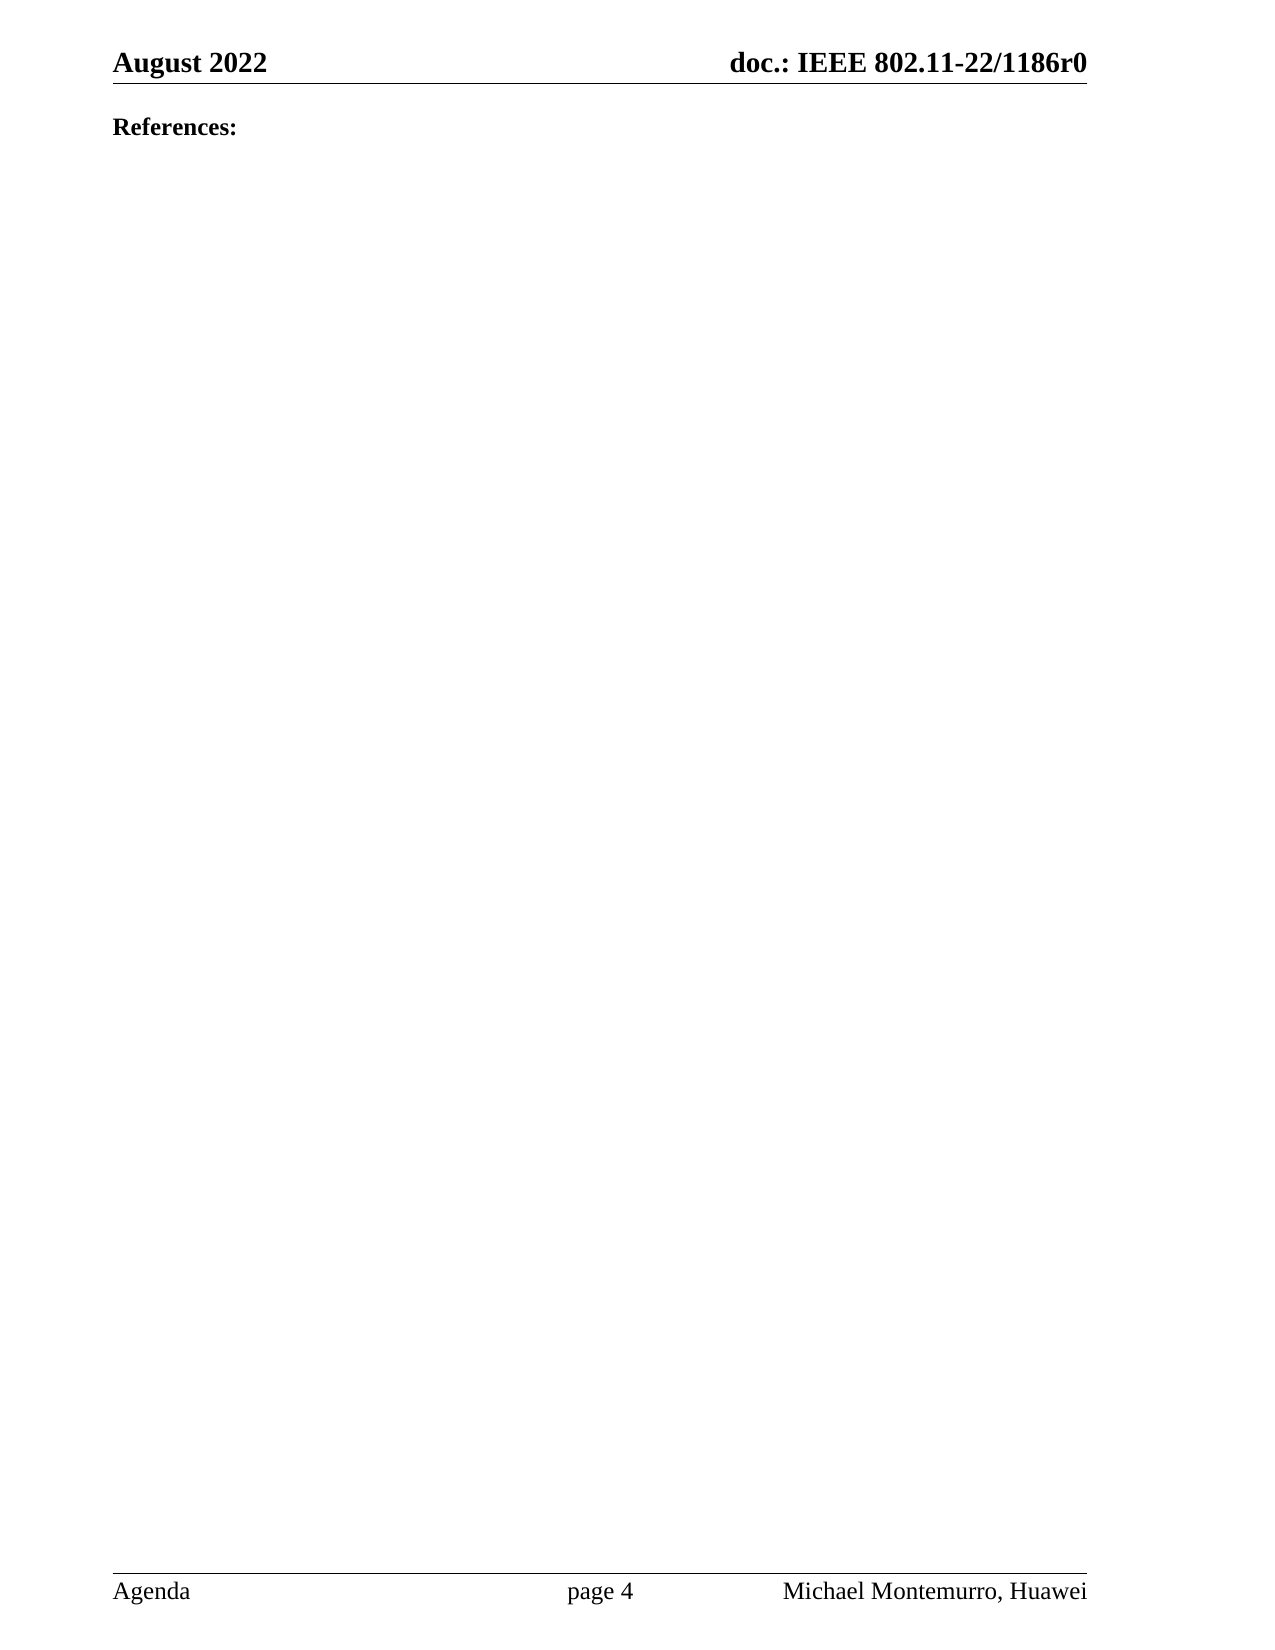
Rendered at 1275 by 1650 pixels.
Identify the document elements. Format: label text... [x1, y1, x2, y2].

text References: [112, 112, 1087, 141]
